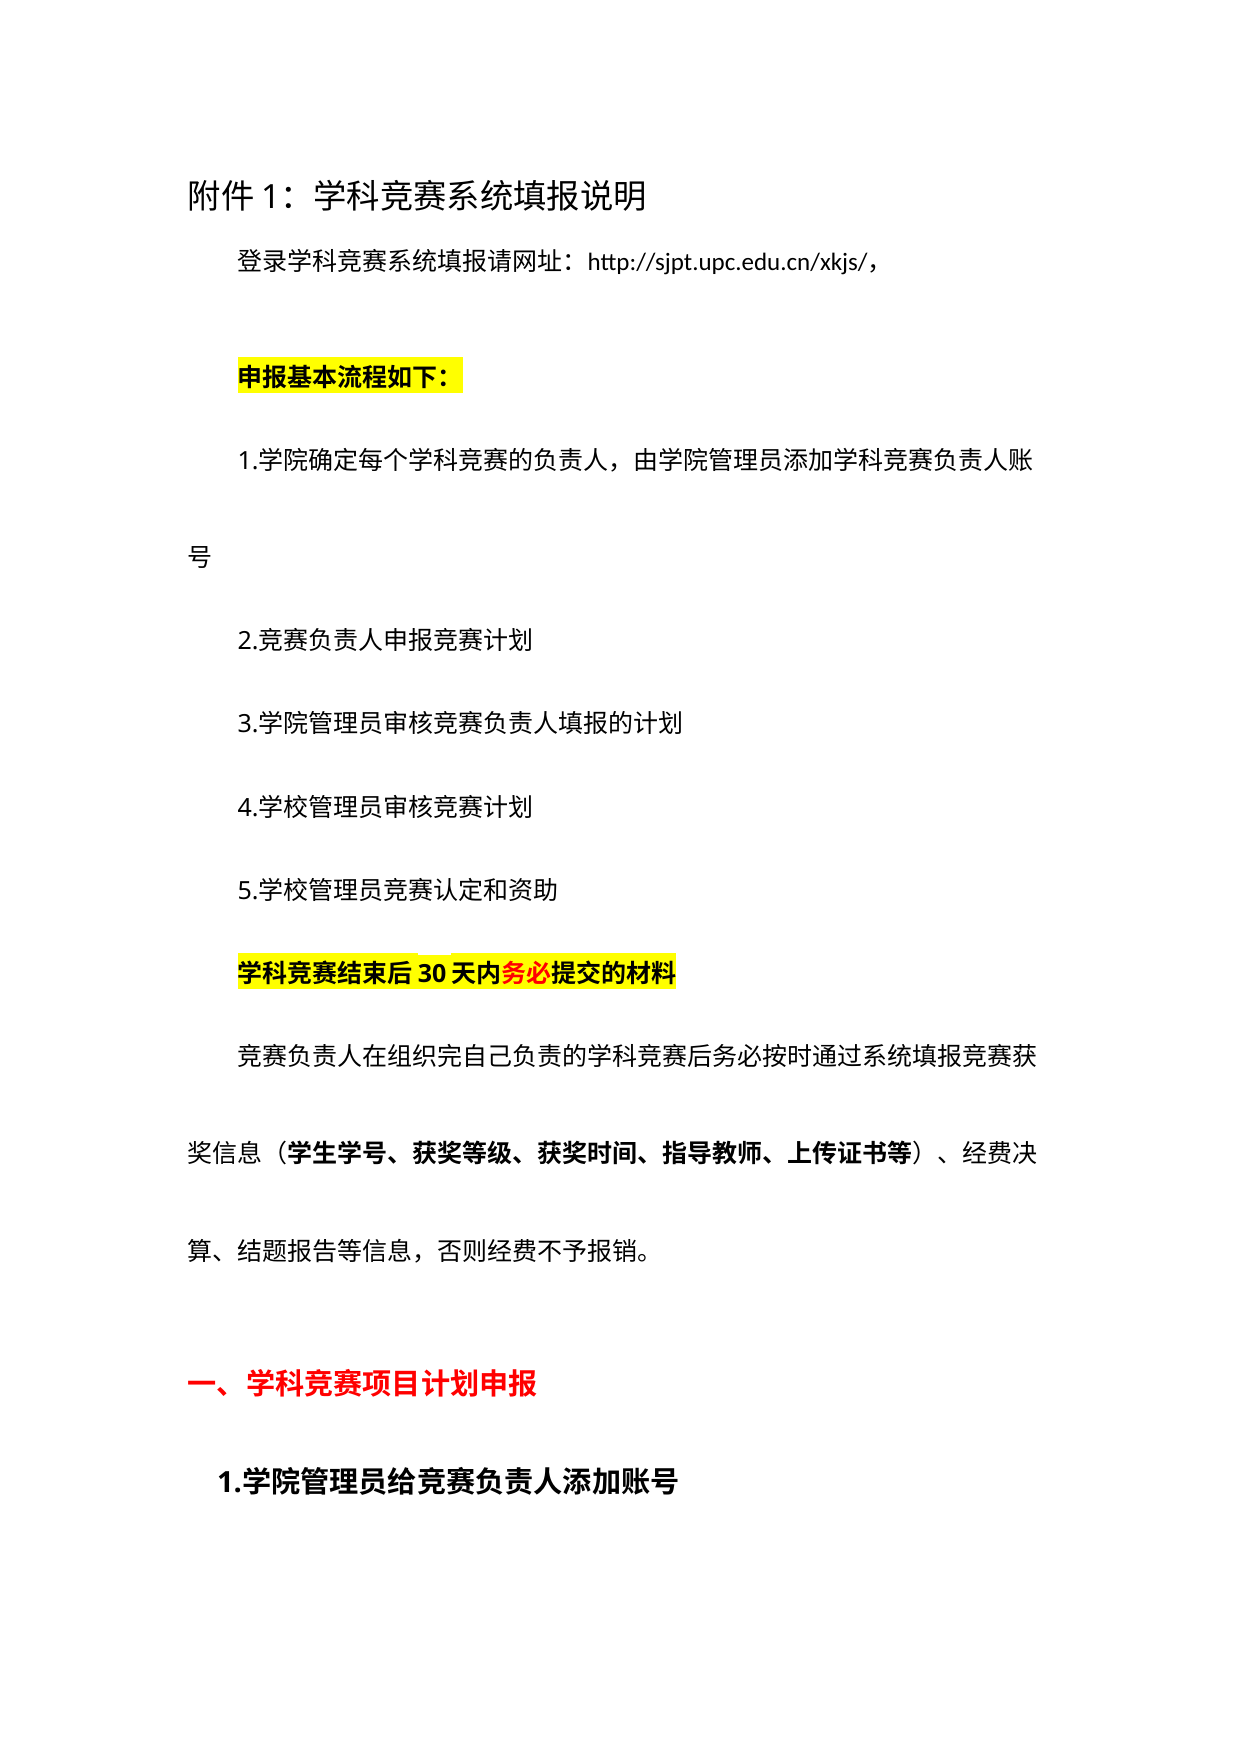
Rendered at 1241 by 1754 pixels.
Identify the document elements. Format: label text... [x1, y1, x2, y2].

text 登录学科竞赛系统填报请网址：http://sjpt.upc.edu.cn/xkjs/， [187, 227, 1053, 292]
text 1.学院管理员给竞赛负责人添加账号 [187, 1447, 1053, 1512]
text 附件1：学科竞赛系统填报说明 [187, 162, 1053, 227]
text 5.学校管理员竞赛认定和资助 [187, 856, 1053, 921]
text 申报基本流程如下： [187, 343, 1053, 408]
text 学科竞赛结束后30天内务必提交的材料 [187, 939, 1053, 1004]
text 一、学科竞赛项目计划申报 [187, 1349, 1053, 1414]
text 4.学校管理员审核竞赛计划 [187, 773, 1053, 838]
text 3.学院管理员审核竞赛负责人填报的计划 [187, 689, 1053, 754]
text 竞赛负责人在组织完自己负责的学科竞赛后务必按时通过系统填报竞赛获奖信息（学生学号、获奖等级、获奖时间、指导教师、上传证书等）、经费决算、结题报告等信息，否则经费不予报销。 [187, 1022, 1053, 1282]
text 2.竞赛负责人申报竞赛计划 [187, 606, 1053, 671]
text 1.学院确定每个学科竞赛的负责人，由学院管理员添加学科竞赛负责人账号 [187, 426, 1053, 588]
